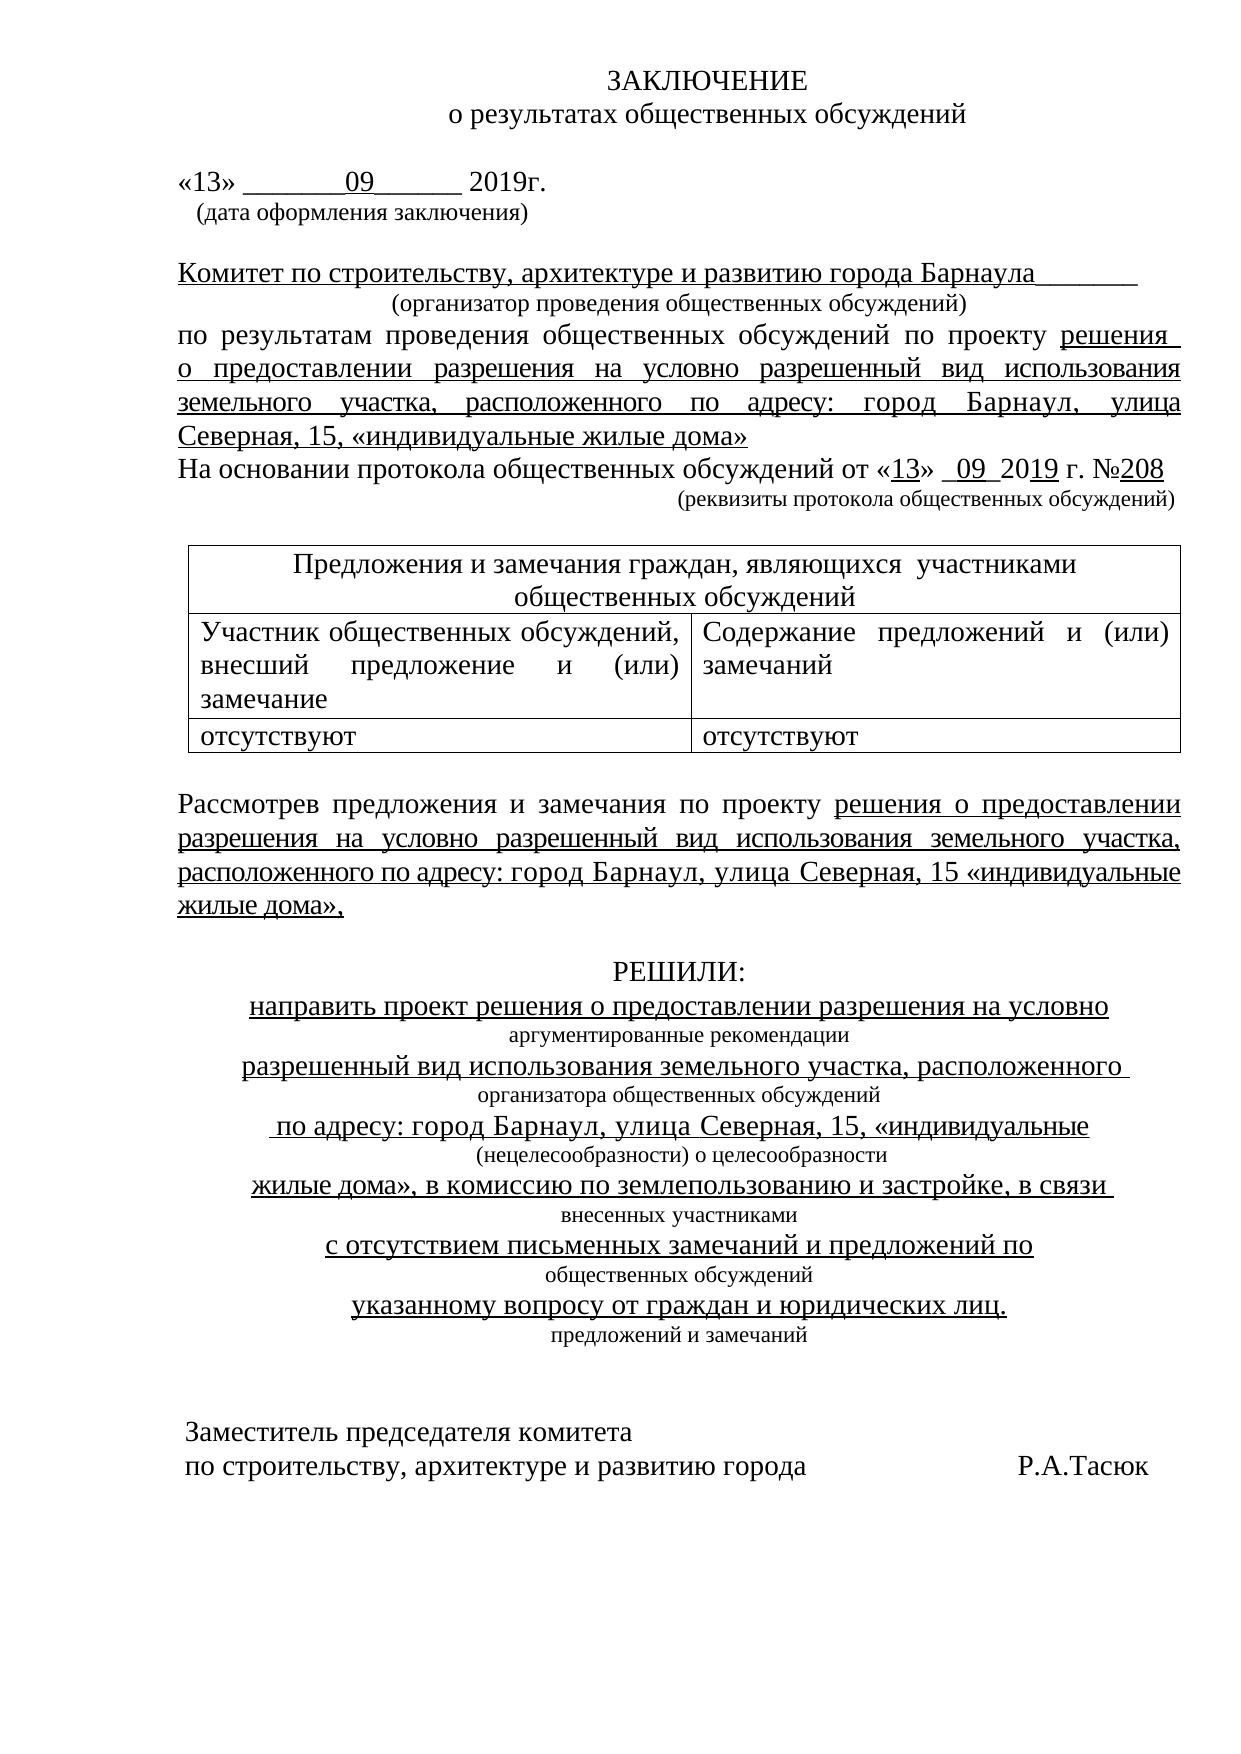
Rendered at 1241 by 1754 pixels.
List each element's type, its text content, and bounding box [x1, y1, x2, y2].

text Рассмотрев предложения и замечания по проекту решения о предоставлении разрешения на условно разрешенный вид использования земельного участка, расположенного по адресу: город Барнаул, улица Северная, 15 «индивидуальные жилые дома», [177, 884, 1181, 921]
text организатора общественных обсуждений [177, 1081, 1181, 1108]
text РЕШИЛИ: [177, 954, 1181, 988]
text по результатам проведения общественных обсуждений по проекту решения о предоставлении разрешения на условно разрешенный вид использования земельного участка, расположенного по адресу: город Барнаул, улица Северная, 15, «индивидуальные жилые дома» [177, 317, 1181, 380]
table_header Заместитель председателя комитета по строительству, архитектуре и развитию города [177, 1414, 878, 1515]
text направить проект решения о предоставлении разрешения на условно аргументированные рекомендации [177, 988, 1181, 1048]
text по результатам проведения общественных обсуждений по проекту решения о предоставлении разрешения на условно разрешенный вид использования земельного участка, расположенного по адресу: город Барнаул, улица Северная, 15, «индивидуальные жилые дома» [177, 381, 1181, 413]
table_header Р.А.Тасюк [879, 1414, 1159, 1515]
text Рассмотрев предложения и замечания по проекту решения о предоставлении разрешения на условно разрешенный вид использования земельного участка, расположенного по адресу: город Барнаул, улица Северная, 15 «индивидуальные жилые дома», [177, 787, 1181, 883]
table_header Предложения и замечания граждан, являющихся участниками общественных обсуждений [189, 546, 1180, 613]
table_cell отсутствуют [189, 719, 691, 752]
text о результатах общественных обсуждений [177, 97, 1181, 130]
text (нецелесообразности) о целесообразности [177, 1141, 1181, 1167]
text Комитет по строительству, архитектуре и развитию города Барнаула_______ [177, 255, 1181, 288]
text предложений и замечаний [177, 1321, 1181, 1347]
text внесенных участниками [177, 1201, 1181, 1227]
table_cell отсутствуют [692, 719, 1180, 752]
text На основании протокола общественных обсуждений от «13» _09_2019 г. №208 [177, 451, 1181, 485]
text по результатам проведения общественных обсуждений по проекту решения о предоставлении разрешения на условно разрешенный вид использования земельного участка, расположенного по адресу: город Барнаул, улица Северная, 15, «индивидуальные жилые дома» [177, 415, 1181, 451]
text с отсутствием письменных замечаний и предложений по [177, 1227, 1181, 1261]
text (реквизиты протокола общественных обсуждений) [177, 485, 1181, 511]
text по адресу: город Барнаул, улица Северная, 15, «индивидуальные [177, 1108, 1181, 1141]
table_cell Содержание предложений и (или) замечаний [692, 614, 1180, 717]
text указанному вопросу от граждан и юридических лиц. [177, 1287, 1181, 1321]
text ЗАКЛЮЧЕНИЕ [177, 63, 1181, 97]
text (организатор проведения общественных обсуждений) [177, 288, 1181, 317]
text общественных обсуждений [177, 1261, 1181, 1287]
text разрешенный вид использования земельного участка, расположенного [177, 1048, 1181, 1081]
text (дата оформления заключения) [177, 197, 1181, 226]
text жилые дома», в комиссию по землепользованию и застройке, в связи [177, 1167, 1181, 1201]
text «13» _______09______ 2019г. [177, 164, 1181, 197]
table_cell Участник общественных обсуждений, внесший предложение и (или) замечание [189, 614, 691, 717]
